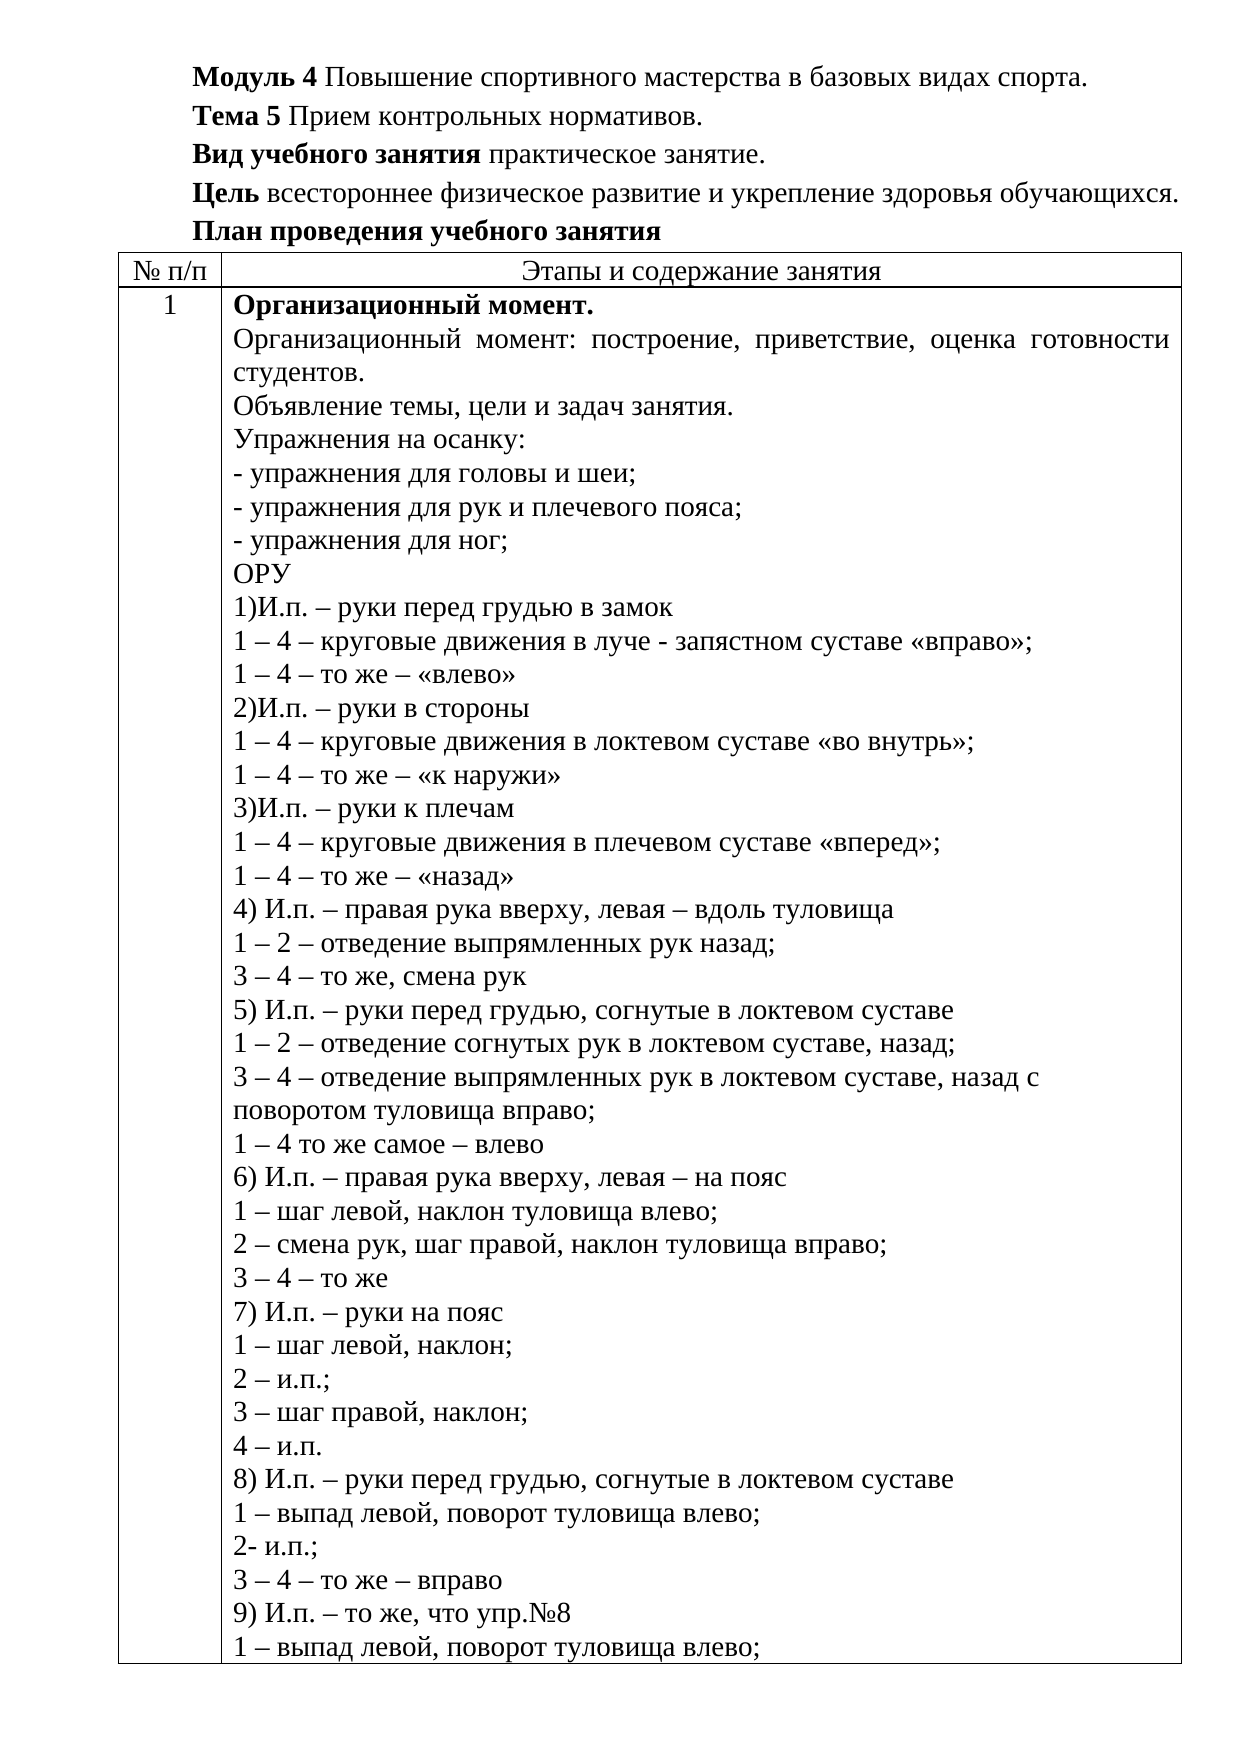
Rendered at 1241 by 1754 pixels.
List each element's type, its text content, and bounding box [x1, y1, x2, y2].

text Цель всестороннее физическое развитие и укрепление здоровья обучающихся. [118, 175, 1181, 208]
text План проведения учебного занятия [118, 213, 1181, 247]
table_cell 1 [119, 288, 221, 1663]
text Вид учебного занятия практическое занятие. [118, 136, 1181, 170]
text Модуль 4 Повышение спортивного мастерства в базовых видах спорта. [118, 59, 1181, 93]
table_header Этапы и содержание занятия [222, 253, 1181, 286]
table_header № п/п [119, 253, 221, 286]
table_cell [222, 288, 1181, 1663]
text Тема 5 Прием контрольных нормативов. [118, 98, 1181, 131]
